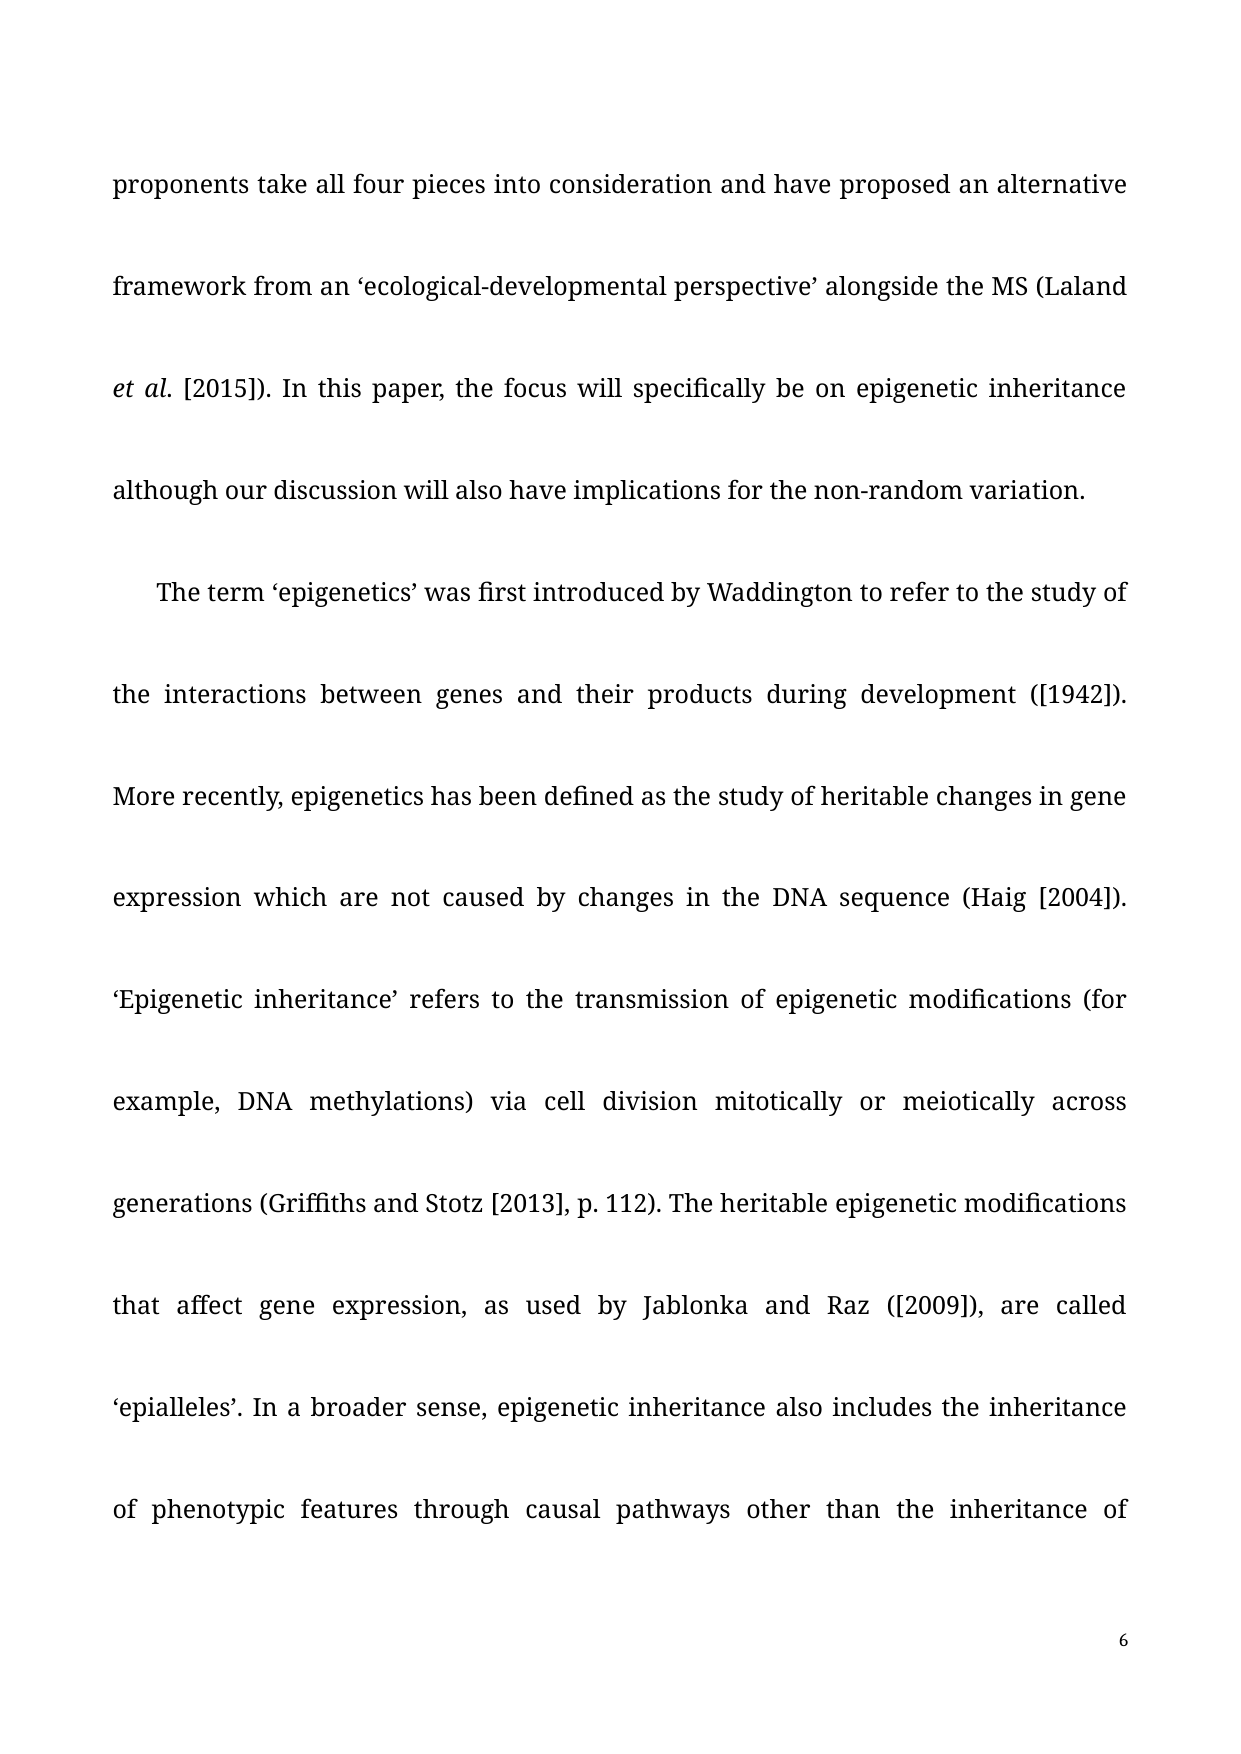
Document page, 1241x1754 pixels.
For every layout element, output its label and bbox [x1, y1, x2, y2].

text [112, 150, 1128, 523]
text [112, 557, 1128, 1542]
